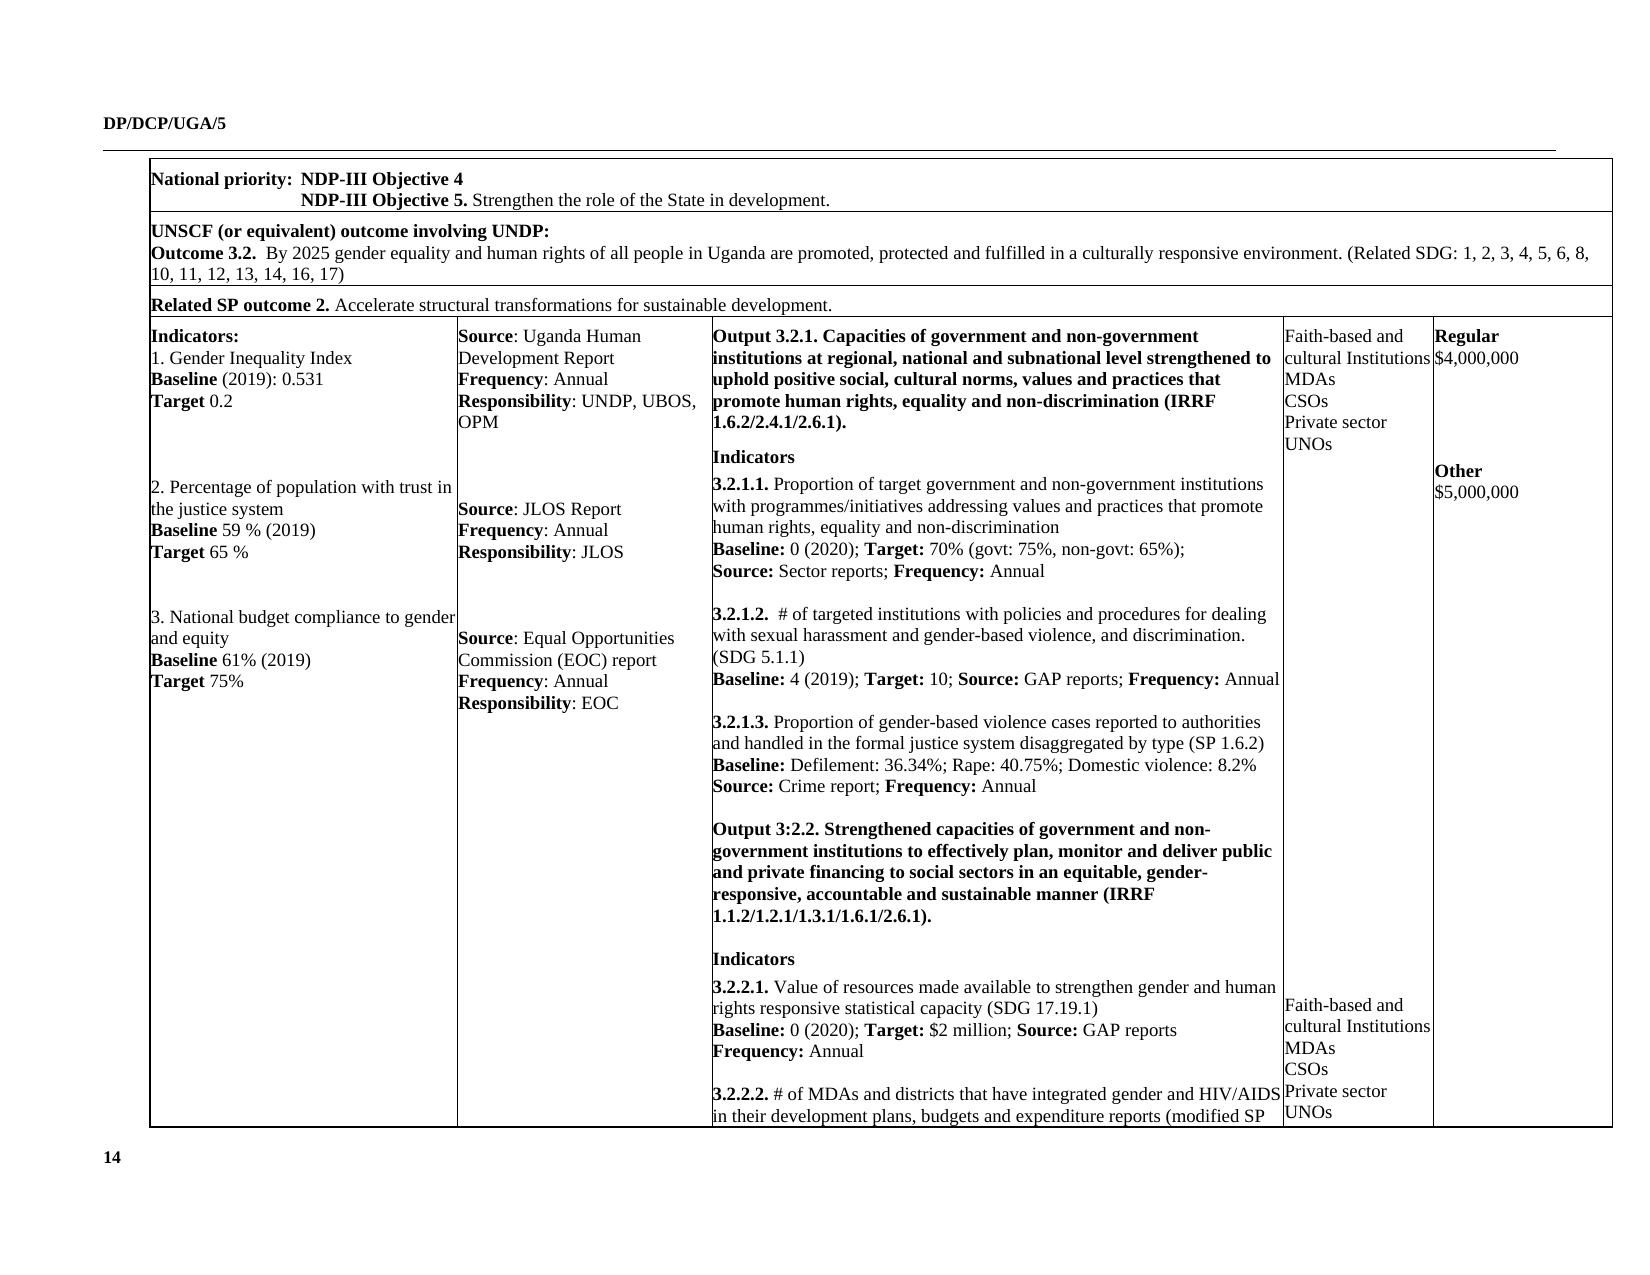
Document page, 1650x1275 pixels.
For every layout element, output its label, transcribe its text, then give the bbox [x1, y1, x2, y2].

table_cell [1284, 317, 1433, 1126]
table_cell UNSCF (or equivalent) outcome involving UNDP: Outcome 3.2. By 2025 gender equality and human rights of all people in Uganda are promoted, protected and fulfilled in a culturally responsive environment. (Related SDG: 1, 2, 3, 4, 5, 6, 8, 10, 11, 12, 13, 14, 16, 17) [151, 212, 1612, 285]
table_cell Related SP outcome 2. Accelerate structural transformations for sustainable development. [151, 286, 1612, 316]
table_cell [713, 317, 1283, 1126]
table_cell National priority: NDP-III Objective 4 NDP-III Objective 5. Strengthen the role of the State in development. [151, 159, 1612, 211]
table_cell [1434, 317, 1612, 1126]
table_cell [151, 317, 457, 1126]
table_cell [458, 317, 712, 1126]
